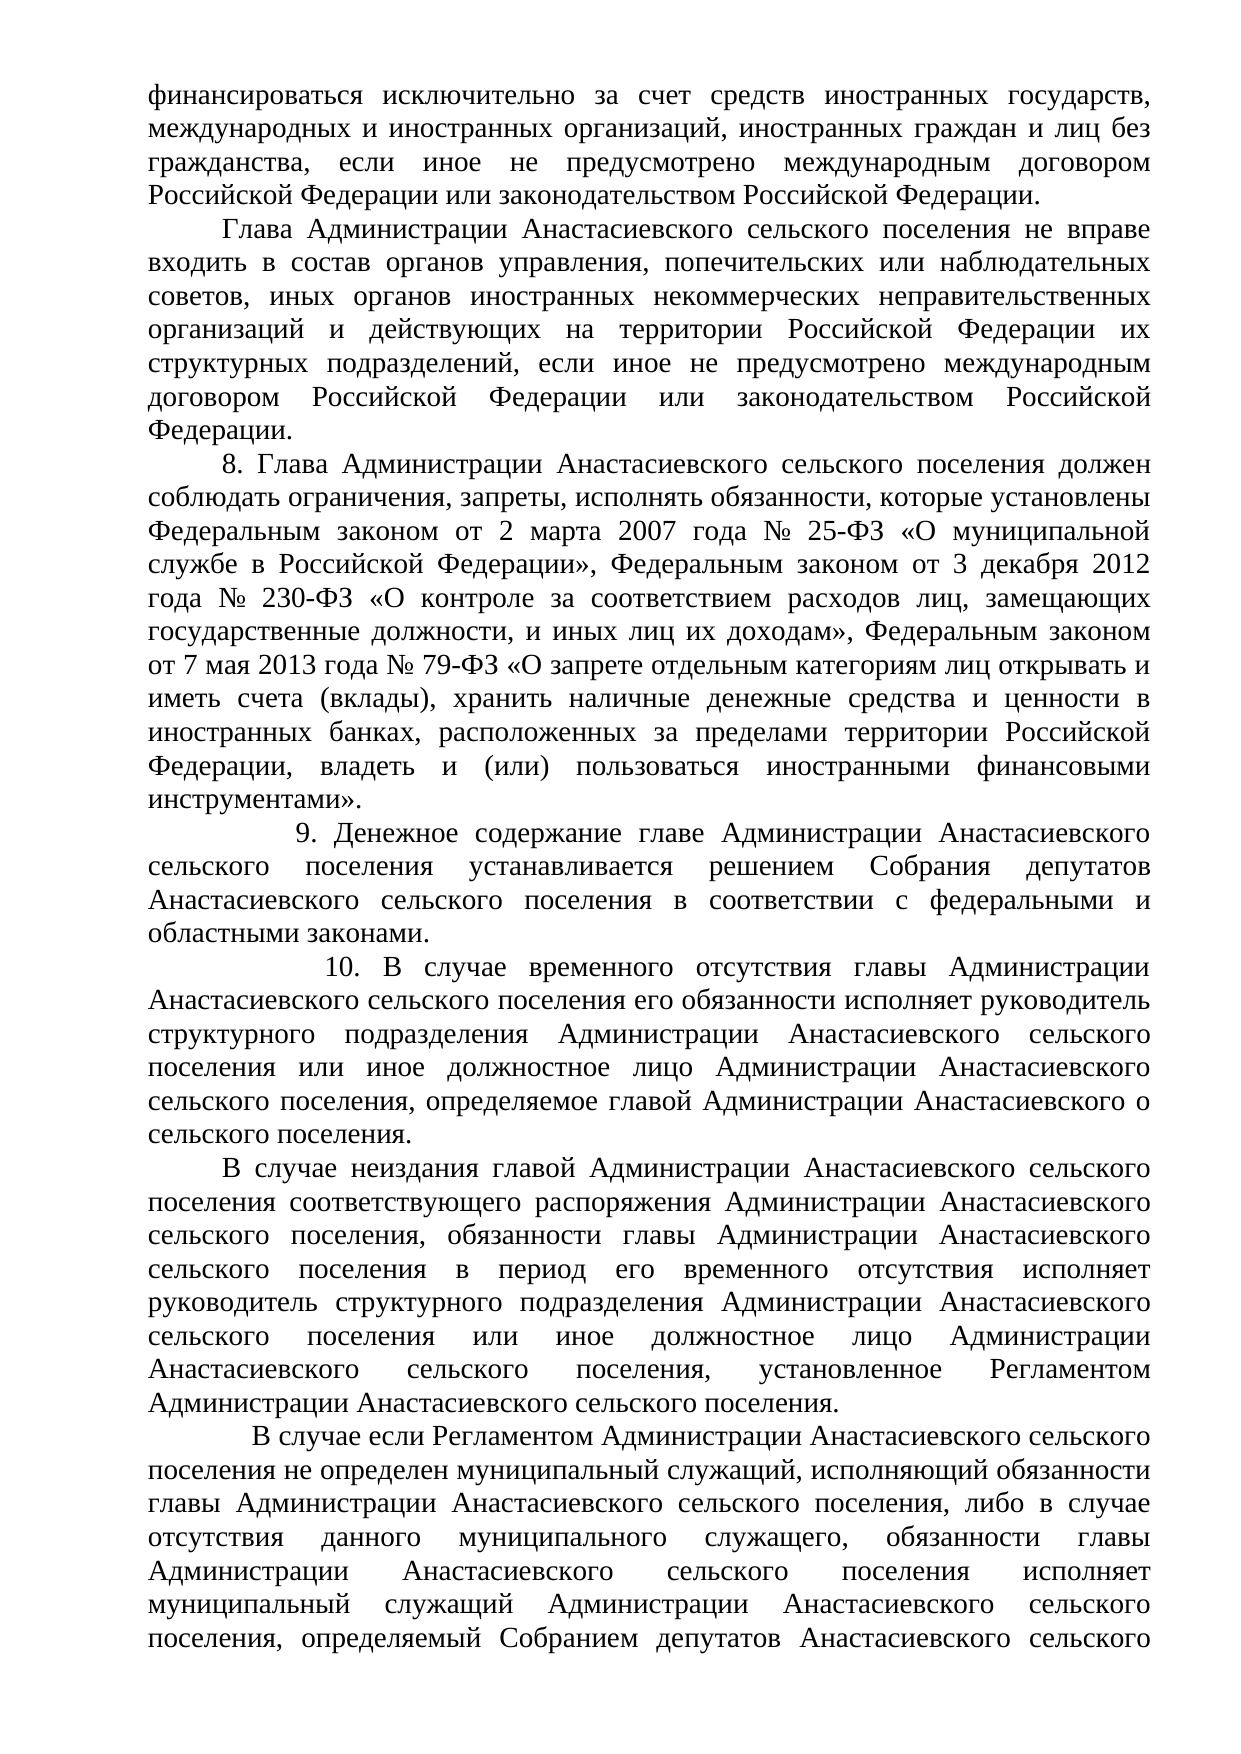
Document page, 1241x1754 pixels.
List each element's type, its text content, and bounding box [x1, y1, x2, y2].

text В случае неиздания главой Администрации Анастасиевского сельского поселения соответствующего распоряжения Администрации Анастасиевского сельского поселения, обязанности главы Администрации Анастасиевского сельского поселения в период его временного отсутствия исполняет руководитель структурного подразделения Администрации Анастасиевского сельского поселения или иное должностное лицо Администрации Анастасиевского сельского поселения, установленное Регламентом Администрации Анастасиевского сельского поселения. [148, 1150, 1152, 1418]
text 10. В случае временного отсутствия главы Администрации Анастасиевского сельского поселения его обязанности исполняет руководитель структурного подразделения Администрации Анастасиевского сельского поселения или иное должностное лицо Администрации Анастасиевского сельского поселения, определяемое главой Администрации Анастасиевского о сельского поселения. [148, 949, 1152, 1150]
text 9. Денежное содержание главе Администрации Анастасиевского сельского поселения устанавливается решением Собрания депутатов Анастасиевского сельского поселения в соответствии с федеральными и областными законами. [148, 815, 1152, 949]
text Глава Администрации Анастасиевского сельского поселения не вправе входить в состав органов управления, попечительских или наблюдательных советов, иных органов иностранных некоммерческих неправительственных организаций и действующих на территории Российской Федерации их структурных подразделений, если иное не предусмотрено международным договором Российской Федерации или законодательством Российской Федерации. [148, 211, 1152, 446]
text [148, 1418, 1152, 1653]
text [148, 77, 1152, 211]
text 8. Глава Администрации Анастасиевского сельского поселения должен соблюдать ограничения, запреты, исполнять обязанности, которые установлены Федеральным законом от 2 марта 2007 года № 25-ФЗ «О муниципальной службе в Российской Федерации», Федеральным законом от 3 декабря 2012 года № 230-ФЗ «О контроле за соответствием расходов лиц, замещающих государственные должности, и иных лиц их доходам», Федеральным законом от 7 мая 2013 года № 79-ФЗ «О запрете отдельным категориям лиц открывать и иметь счета (вклады), хранить наличные денежные средства и ценности в иностранных банках, расположенных за пределами территории Российской Федерации, владеть и (или) пользоваться иностранными финансовыми инструментами». [148, 446, 1152, 815]
